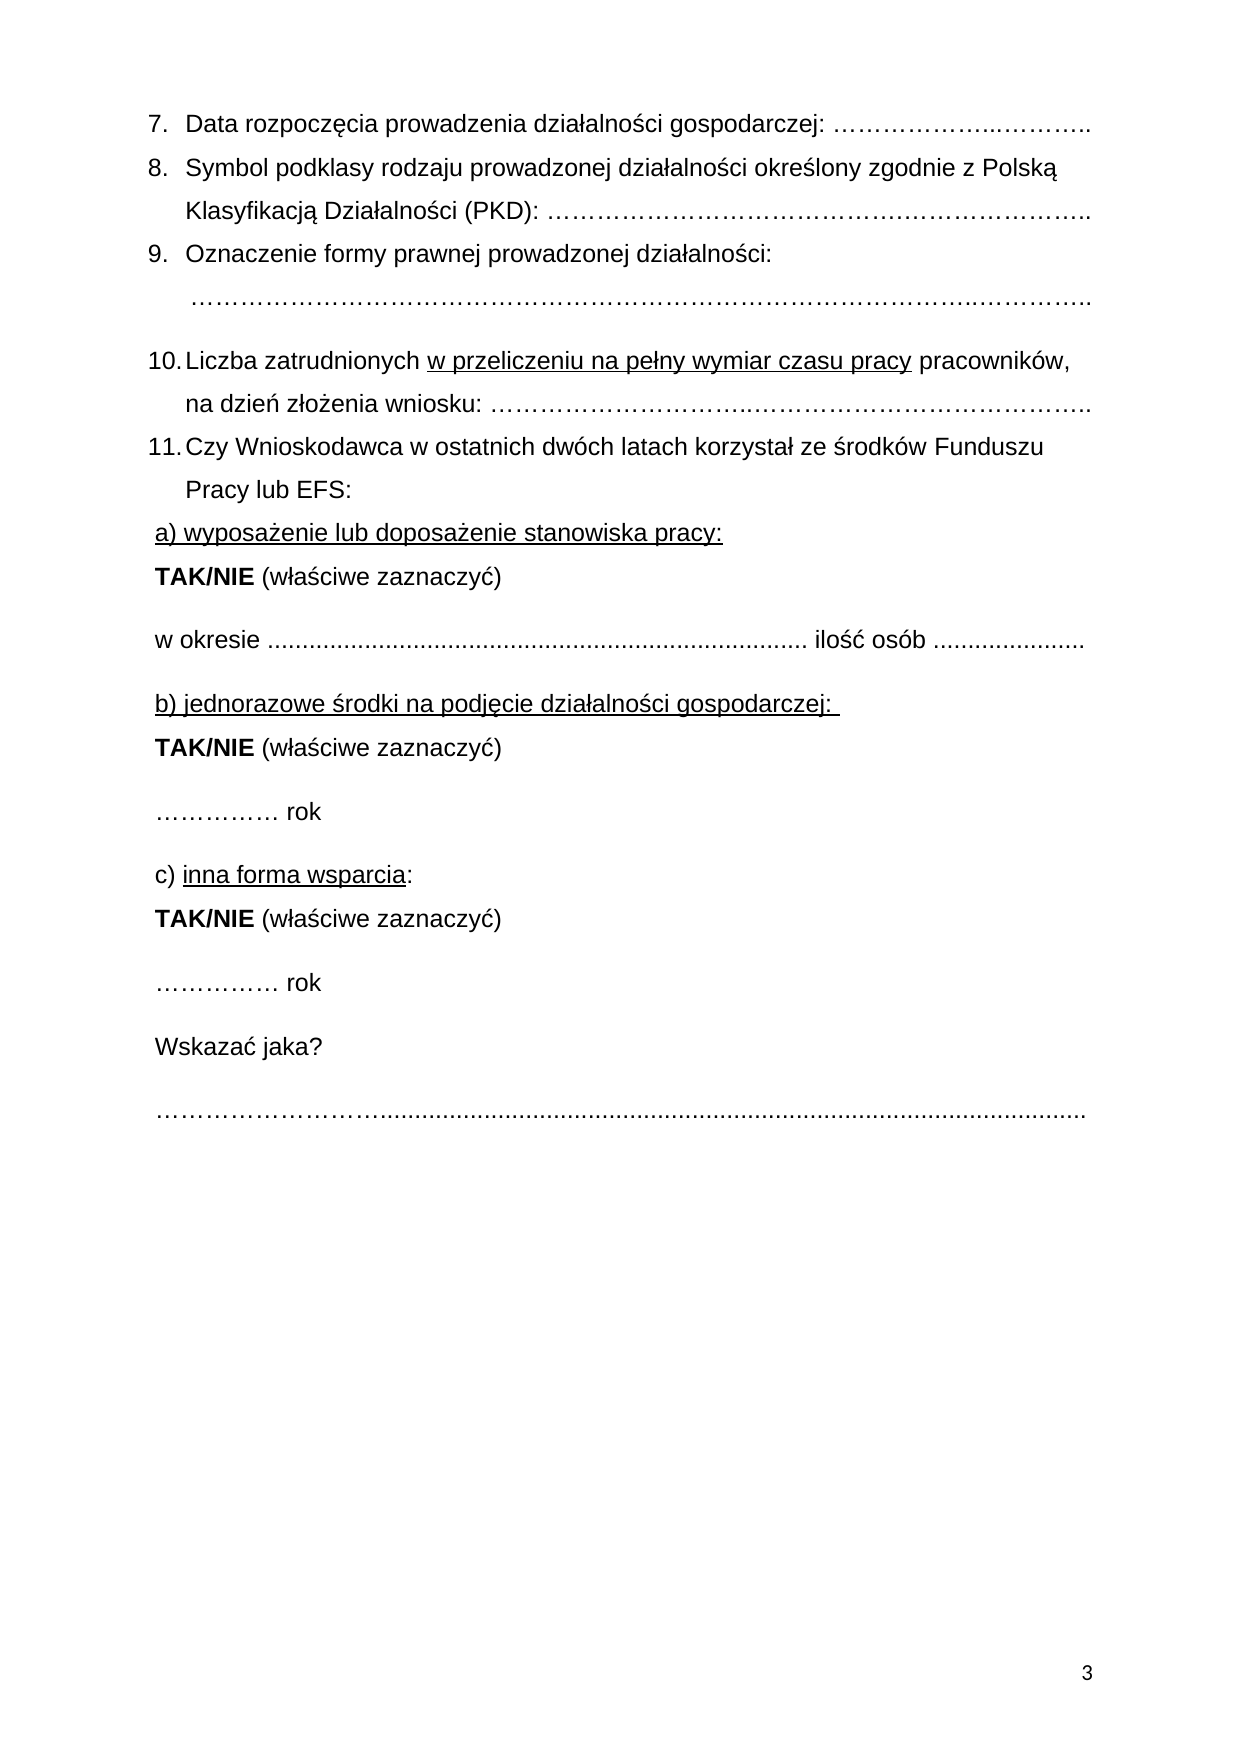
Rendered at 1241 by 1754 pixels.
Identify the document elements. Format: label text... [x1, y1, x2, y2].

list Symbol podklasy rodzaju prowadzonej działalności określony zgodnie z Polską Klasyfikacją Działalności (PKD): …………………………………….………………….. [148, 153, 1093, 224]
text …………………………………………………………………………………..………….. [148, 282, 1093, 311]
list Data rozpoczęcia prowadzenia działalności gospodarczej: ………………...……….. [148, 109, 1093, 138]
text w okresie .............................................................................. ilość osób ...................... [154, 626, 1093, 654]
text c) inna forma wsparcia: TAK/NIE (właściwe zaznaczyć) [154, 861, 1093, 932]
list Oznaczenie formy prawnej prowadzonej działalności: [148, 239, 1093, 268]
text …………… rok [154, 968, 1093, 996]
text Wskazać jaka? [154, 1032, 1093, 1060]
text a) wyposażenie lub doposażenie stanowiska pracy: TAK/NIE (właściwe zaznaczyć) [154, 518, 1093, 590]
text b) jednorazowe środki na podjęcie działalności gospodarczej: TAK/NIE (właściwe zaznaczyć) [154, 689, 1093, 761]
list Czy Wnioskodawca w ostatnich dwóch latach korzystał ze środków Funduszu Pracy lub EFS: [148, 432, 1093, 504]
text ………………………...................................................................................................... [154, 1096, 1093, 1124]
text …………… rok [154, 797, 1093, 825]
list Liczba zatrudnionych w przeliczeniu na pełny wymiar czasu pracy pracowników, na dzień złożenia wniosku: …………………………..………………………………….. [148, 346, 1093, 418]
